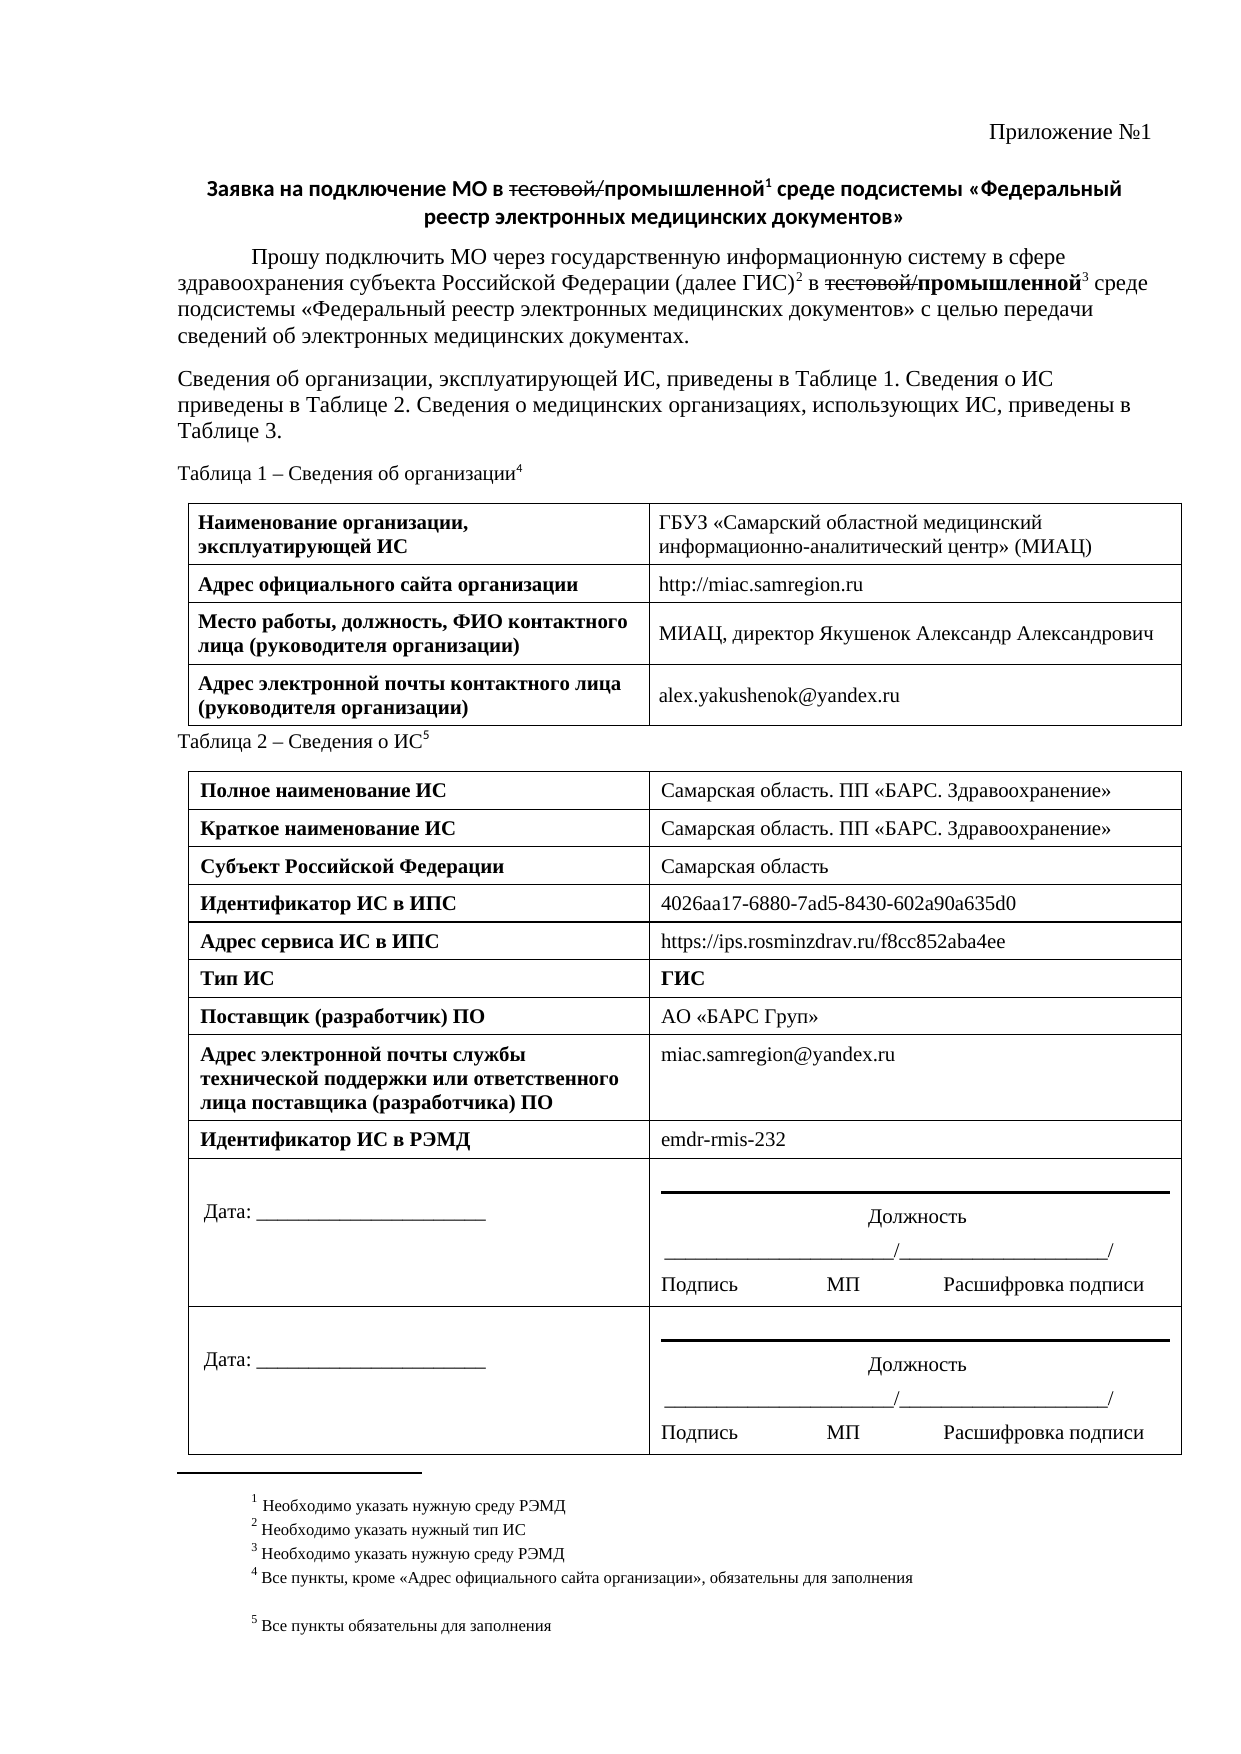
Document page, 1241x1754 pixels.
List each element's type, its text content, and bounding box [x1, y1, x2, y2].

table_cell Место работы, должность, ФИО контактного лица (руководителя организации) [189, 603, 649, 664]
table_cell Идентификатор ИС в РЭМД [189, 1121, 649, 1158]
table_cell emdr-rmis-232 [650, 1121, 1181, 1158]
table_cell https://ips.rosminzdrav.ru/f8cc852aba4ee [650, 923, 1181, 959]
table_cell МИАЦ, директор Якушенок Александр Александрович [650, 603, 1181, 664]
table_cell alex.yakushenok@yandex.ru [650, 665, 1181, 725]
table_cell Тип ИС [189, 960, 649, 997]
table_cell Адрес сервиса ИС в ИПС [189, 923, 649, 959]
table_cell ГИС [650, 960, 1181, 997]
table_cell 4026aa17-6880-7ad5-8430-602a90a635d0 [650, 885, 1181, 921]
table_cell Субъект Российской Федерации [189, 847, 649, 884]
table_cell Адрес электронной почты службы технической поддержки или ответственного лица поставщика (разработчика) ПО [189, 1035, 649, 1120]
table_cell Краткое наименование ИС [189, 810, 649, 846]
table_cell http://miac.samregion.ru [650, 565, 1181, 602]
table_cell Должность ______________________/____________________/ Подпись МП Расшифровка подписи [650, 1307, 1181, 1454]
table_cell Адрес электронной почты контактного лица (руководителя организации) [189, 665, 649, 725]
table_cell Самарская область. ПП «БАРС. Здравоохранение» [650, 810, 1181, 846]
table_cell Адрес официального сайта организации [189, 565, 649, 602]
table_cell Самарская область [650, 847, 1181, 884]
table_cell miac.samregion@yandex.ru [650, 1035, 1181, 1120]
table_header Полное наименование ИС [189, 772, 649, 809]
table_cell Должность ______________________/____________________/ Подпись МП Расшифровка подписи [650, 1159, 1181, 1306]
text Сведения об организации, эксплуатирующей ИС, приведены в Таблице 1. Сведения о ИС приведены в Таблице 2. Сведения о медицинских организациях, использующих ИС, приведены в Таблице 3. [177, 365, 1152, 444]
table_cell Дата: ______________________ [189, 1159, 649, 1306]
table_cell Идентификатор ИС в ИПС [189, 885, 649, 921]
table_cell АО «БАРС Груп» [650, 998, 1181, 1034]
table_header Самарская область. ПП «БАРС. Здравоохранение» [650, 772, 1181, 809]
table_cell Дата: ______________________ [189, 1307, 649, 1454]
text Таблица 1 – Сведения об организации [177, 461, 1152, 486]
text Заявка на подключение МО в тестовой/промышленной среде подсистемы «Федеральный реестр электронных медицинских документов» [177, 174, 1152, 230]
text Таблица 2 – Сведения о ИС [177, 726, 1152, 754]
table_header Наименование организации, эксплуатирующей ИС [189, 504, 649, 564]
list Приложение №1 [288, 118, 1152, 144]
table_cell Поставщик (разработчик) ПО [189, 998, 649, 1034]
text Прошу подключить МО через государственную информационную систему в сфере здравоохранения субъекта Российской Федерации (далее ГИС) в тестовой/промышленной среде подсистемы «Федеральный реестр электронных медицинских документов» с целью передачи сведений об электронных медицинских документах. [177, 243, 1152, 348]
table_header ГБУЗ «Самарский областной медицинский информационно-аналитический центр» (МИАЦ) [650, 504, 1181, 564]
